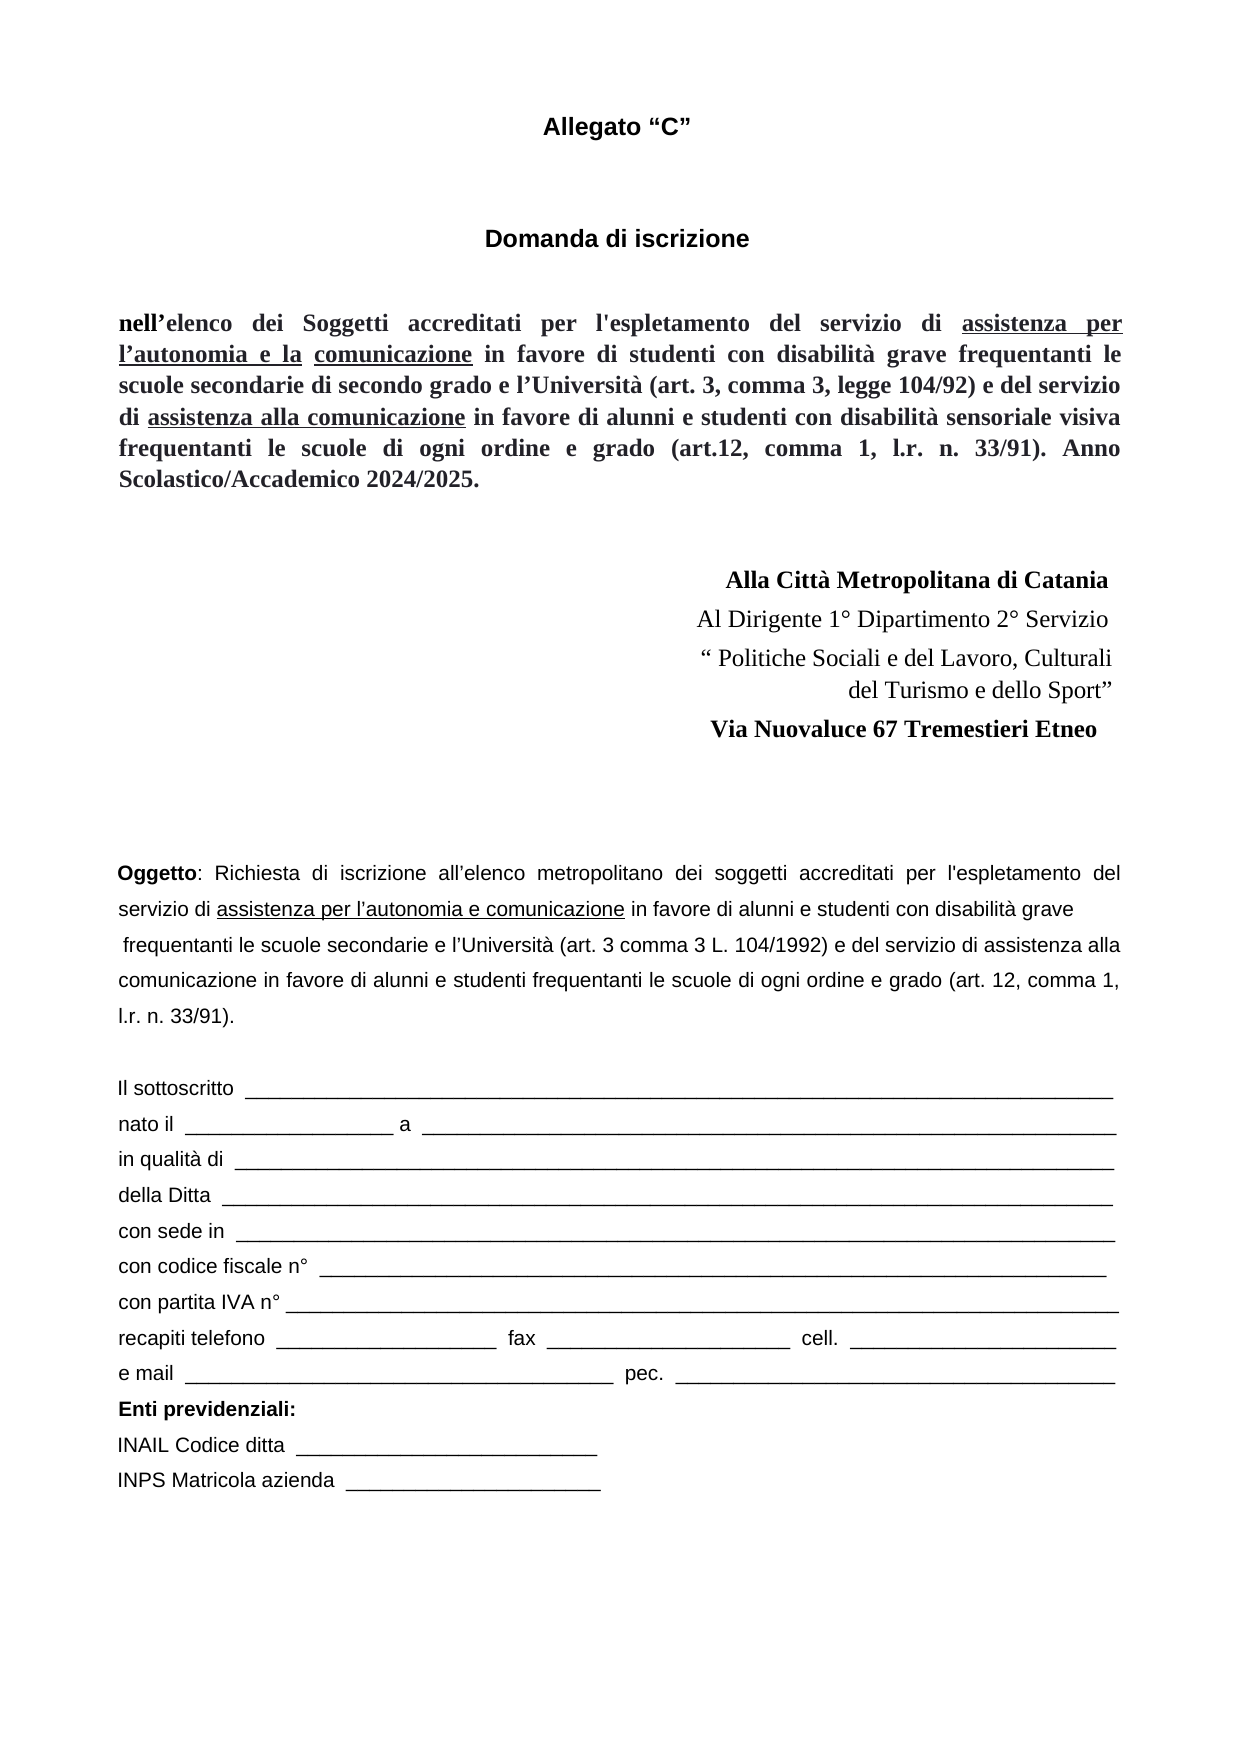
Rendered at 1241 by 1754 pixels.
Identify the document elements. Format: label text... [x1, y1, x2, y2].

text Il sottoscritto ___________________________________________________________________________ nato il __________________ a ____________________________________________________________ in qualità di ____________________________________________________________________________ della Ditta _____________________________________________________________________________ con sede in ____________________________________________________________________________ con codice fiscale n° ____________________________________________________________________ con partita IVA n° ________________________________________________________________________ recapiti telefono ___________________ fax _____________________ cell. _______________________ e mail _____________________________________ pec. ______________________________________ Enti previdenziali: [117, 1076, 1123, 1421]
text Oggetto: Richiesta di iscrizione all’elenco metropolitano dei soggetti accreditati per l'espletamento del servizio di assistenza per l’autonomia e comunicazione in favore di alunni e studenti con disabilità grave [117, 861, 1123, 921]
text INPS Matricola azienda ______________________ [117, 1468, 1123, 1492]
text Alla Città Metropolitana di Catania [118, 565, 1108, 593]
text nell’elenco dei Soggetti accreditati per l'espletamento del servizio di assistenza per l’autonomia e la comunicazione in favore di studenti con disabilità grave frequentanti le scuole secondarie di secondo grado e l’Università (art. 3, comma 3, legge 104/92) e del servizio di assistenza alla comunicazione in favore di alunni e studenti con disabilità sensoriale visiva frequentanti le scuole di ogni ordine e grado (art.12, comma 1, l.r. n. 33/91). Anno Scolastico/Accademico 2024/2025. [118, 308, 1122, 493]
text “ Politiche Sociali e del Lavoro, Culturali del Turismo e dello Sport” [118, 643, 1112, 704]
text Al Dirigente 1° Dipartimento 2° Servizio [118, 604, 1108, 633]
text Allegato “C” [119, 112, 1115, 141]
subtitle Domanda di iscrizione [119, 224, 1116, 253]
text frequentanti le scuole secondarie e l’Università (art. 3 comma 3 L. 104/1992) e del servizio di assistenza alla comunicazione in favore di alunni e studenti frequentanti le scuole di ogni ordine e grado (art. 12, comma 1, l.r. n. 33/91). [117, 933, 1123, 1028]
text Via Nuovaluce 67 Tremestieri Etneo [118, 714, 1097, 743]
text INAIL Codice ditta __________________________ [117, 1433, 1123, 1457]
